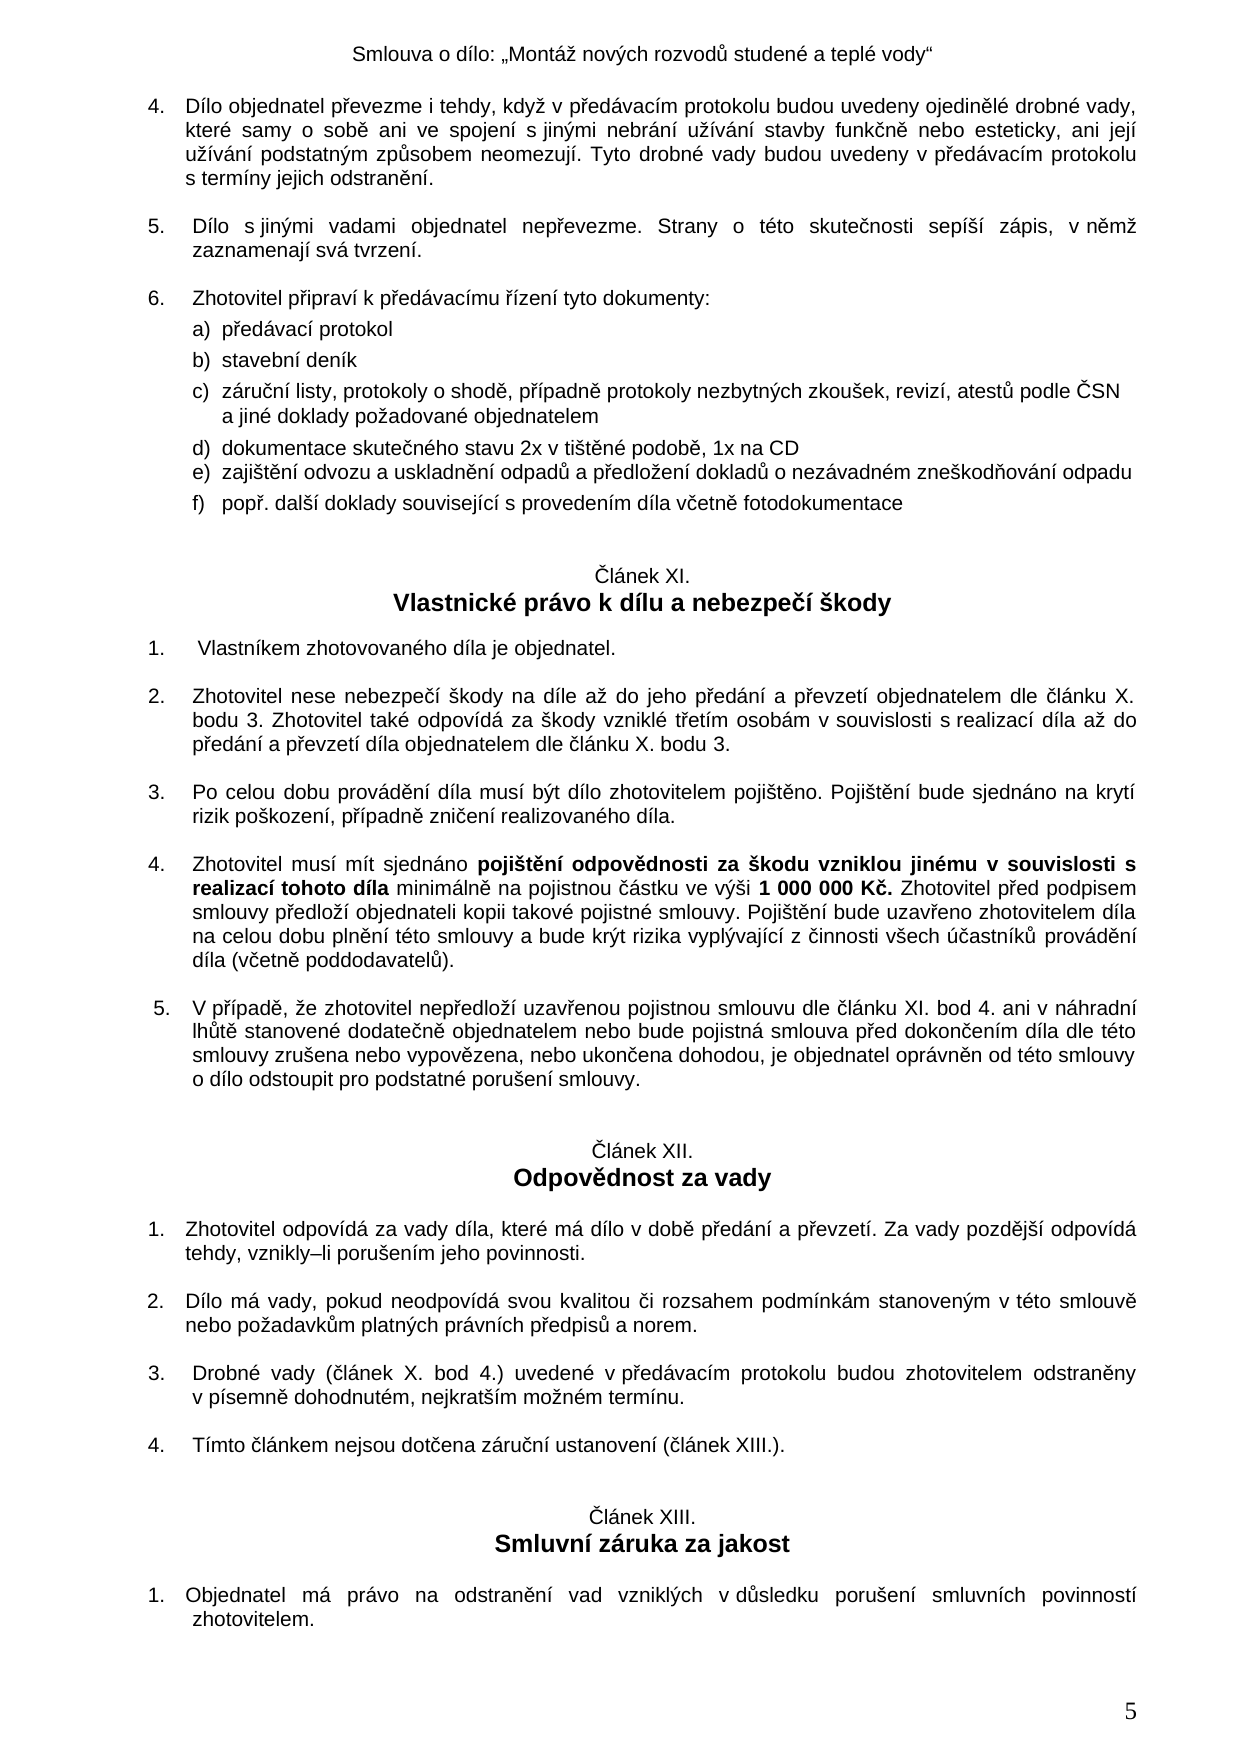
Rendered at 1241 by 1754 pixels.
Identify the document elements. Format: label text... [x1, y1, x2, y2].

list Zhotovitel musí mít sjednáno pojištění odpovědnosti za škodu vzniklou jinému v souvislosti s realizací tohoto díla minimálně na pojistnou částku ve výši 1 000 000 Kč. Zhotovitel před podpisem smlouvy předloží objednateli kopii takové pojistné smlouvy. Pojištění bude uzavřeno zhotovitelem díla na celou dobu plnění této smlouvy a bude krýt rizika vyplývající z činnosti všech účastníků provádění díla (včetně poddodavatelů). [148, 852, 1137, 971]
list Zhotovitel odpovídá za vady díla, které má dílo v době předání a převzetí. Za vady pozdější odpovídá tehdy, vznikly–li porušením jeho povinnosti. [148, 1217, 1137, 1265]
text Článek XIII. [148, 1504, 1137, 1528]
list dokumentace skutečného stavu 2x v tištěné podobě, 1x na CD [192, 435, 1137, 460]
text 2. Dílo má vady, pokud neodpovídá svou kvalitou či rozsahem podmínkám stanoveným v této smlouvě nebo požadavkům platných právních předpisů a norem. [141, 1289, 1137, 1337]
list Zhotovitel nese nebezpečí škody na díle až do jeho předání a převzetí objednatelem dle článku X. bodu 3. Zhotovitel také odpovídá za škody vzniklé třetím osobám v souvislosti s realizací díla až do předání a převzetí díla objednatelem dle článku X. bodu 3. [148, 684, 1137, 756]
text 4. Tímto článkem nejsou dotčena záruční ustanovení (článek XIII.). [148, 1433, 1137, 1457]
text 3. Drobné vady (článek X. bod 4.) uvedené v předávacím protokolu budou zhotovitelem odstraněny v písemně dohodnutém, nejkratším možném termínu. [148, 1361, 1137, 1409]
text Článek XII. [148, 1139, 1137, 1163]
text Vlastnické právo k dílu a nebezpečí škody [148, 588, 1137, 617]
list zajištění odvozu a uskladnění odpadů a předložení dokladů o nezávadném zneškodňování odpadu [192, 460, 1137, 484]
list Po celou dobu provádění díla musí být dílo zhotovitelem pojištěno. Pojištění bude sjednáno na krytí rizik poškození, případně zničení realizovaného díla. [148, 780, 1137, 828]
list popř. další doklady související s provedením díla včetně fotodokumentace [192, 490, 1137, 515]
list V případě, že zhotovitel nepředloží uzavřenou pojistnou smlouvu dle článku XI. bod 4. ani v náhradní lhůtě stanovené dodatečně objednatelem nebo bude pojistná smlouva před dokončením díla dle této smlouvy zrušena nebo vypovězena, nebo ukončena dohodou, je objednatel oprávněn od této smlouvy o dílo odstoupit pro podstatné porušení smlouvy. [153, 995, 1137, 1091]
list záruční listy, protokoly o shodě, případně protokoly nezbytných zkoušek, revizí, atestů podle ČSN a jiné doklady požadované objednatelem [192, 379, 1137, 429]
text 4. Dílo objednatel převezme i tehdy, když v předávacím protokolu budou uvedeny ojedinělé drobné vady, které samy o sobě ani ve spojení s jinými nebrání užívání stavby funkčně nebo esteticky, ani její užívání podstatným způsobem neomezují. Tyto drobné vady budou uvedeny v předávacím protokolu s termíny jejich odstranění. [148, 94, 1137, 190]
list Objednatel má právo na odstranění vad vzniklých v důsledku porušení smluvních povinností zhotovitelem. [148, 1582, 1137, 1630]
text Článek XI. [148, 564, 1137, 588]
text Odpovědnost za vady [148, 1163, 1137, 1192]
text 6. Zhotovitel připraví k předávacímu řízení tyto dokumenty: [148, 286, 1137, 310]
text Smluvní záruka za jakost [148, 1528, 1137, 1557]
list stavební deník [192, 347, 1137, 372]
text 5. Dílo s jinými vadami objednatel nepřevezme. Strany o této skutečnosti sepíší zápis, v němž zaznamenají svá tvrzení. [148, 214, 1137, 262]
list předávací protokol [192, 316, 1137, 341]
list Vlastníkem zhotovovaného díla je objednatel. [148, 636, 1137, 660]
